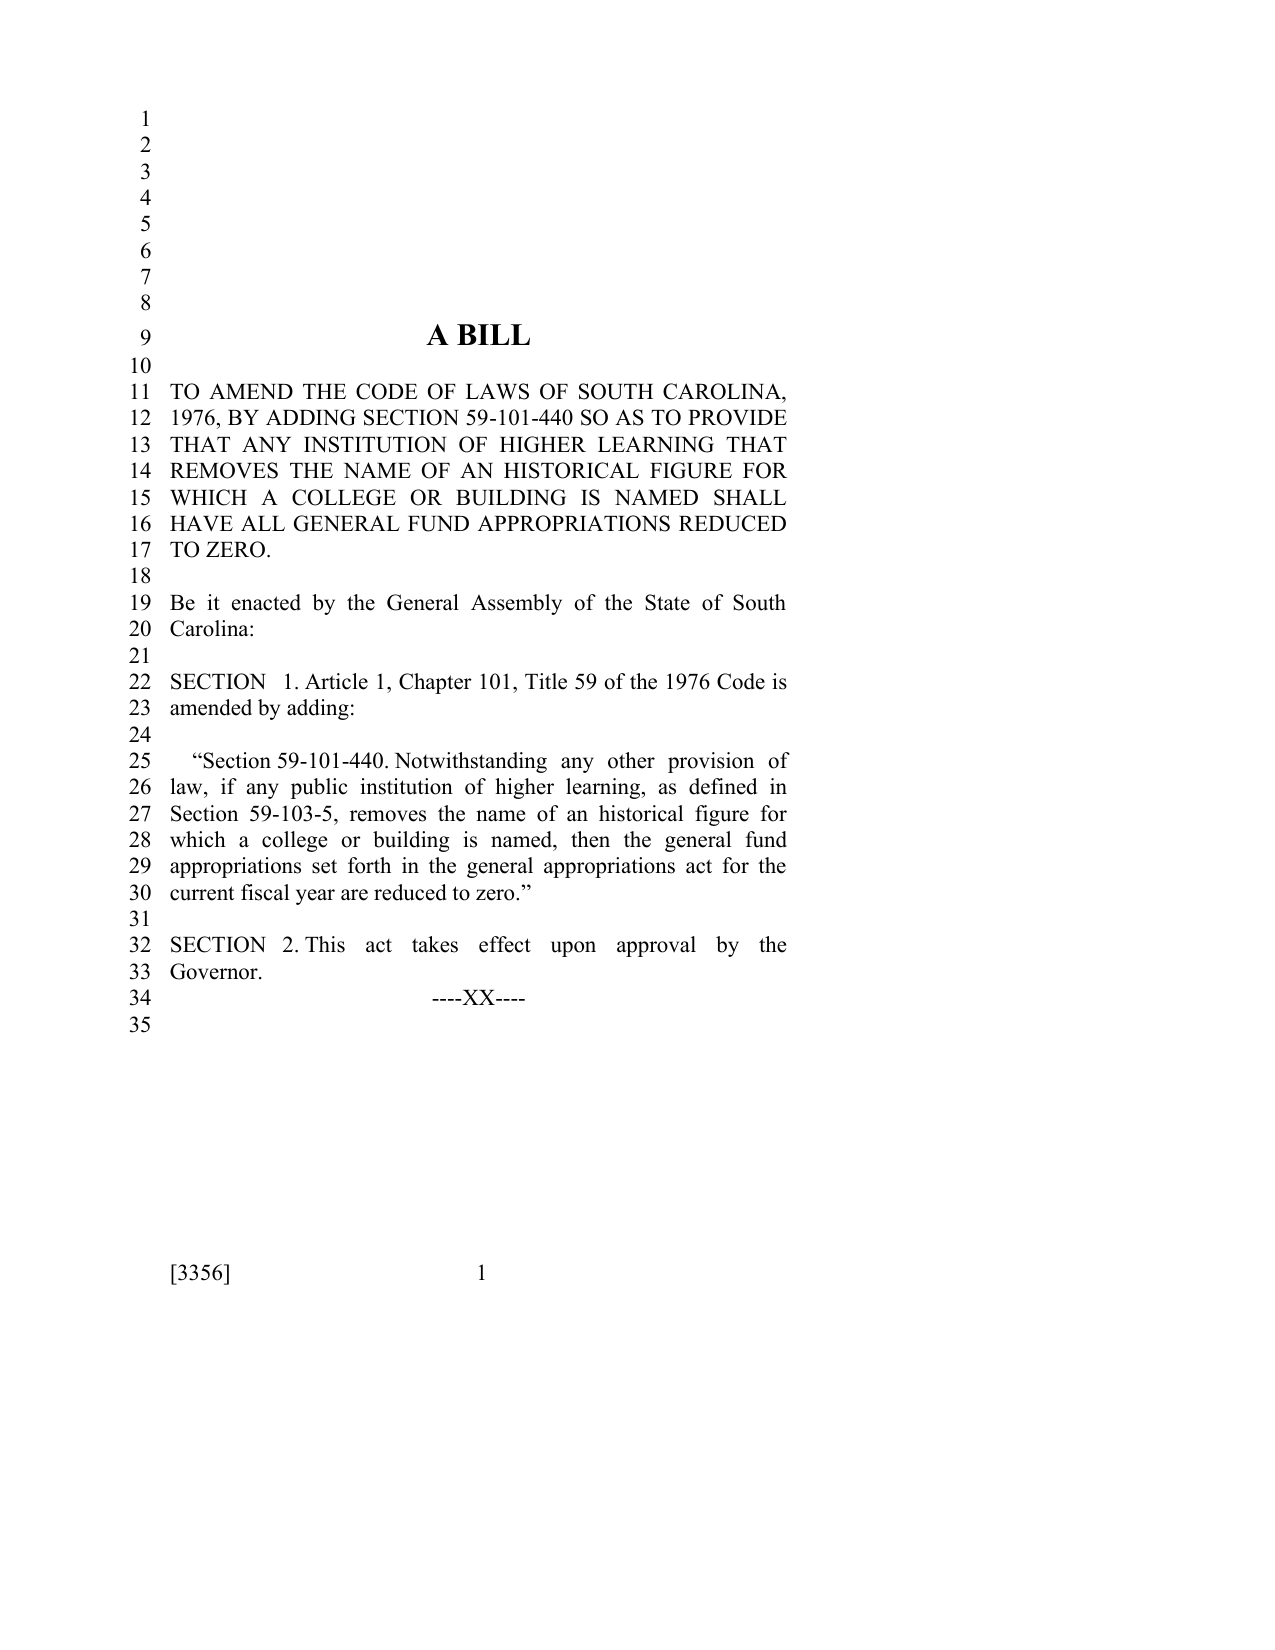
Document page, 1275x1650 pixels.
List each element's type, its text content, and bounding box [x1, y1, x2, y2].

text A BILL [169, 316, 787, 352]
text TO AMEND THE CODE OF LAWS OF SOUTH CAROLINA, 1976, BY ADDING SECTION 59-101-440 SO AS TO PROVIDE THAT ANY INSTITUTION OF HIGHER LEARNING THAT REMOVES THE NAME OF AN HISTORICAL FIGURE FOR WHICH A COLLEGE OR BUILDING IS NAMED SHALL HAVE ALL GENERAL FUND APPROPRIATIONS REDUCED TO ZERO. [169, 378, 787, 563]
text SECTION 2. This act takes effect upon approval by the Governor. [169, 932, 787, 984]
text Be it enacted by the General Assembly of the State of South Carolina: [169, 589, 787, 642]
text “Section 59-101-440. Notwithstanding any other provision of law, if any public institution of higher learning, as defined in Section 59-103-5, removes the name of an historical figure for which a college or building is named, then the general fund appropriations set forth in the general appropriations act for the current fiscal year are reduced to zero.” [169, 747, 787, 905]
text ----XX---- [169, 984, 787, 1011]
text SECTION 1. Article 1, Chapter 101, Title 59 of the 1976 Code is amended by adding: [169, 668, 787, 721]
